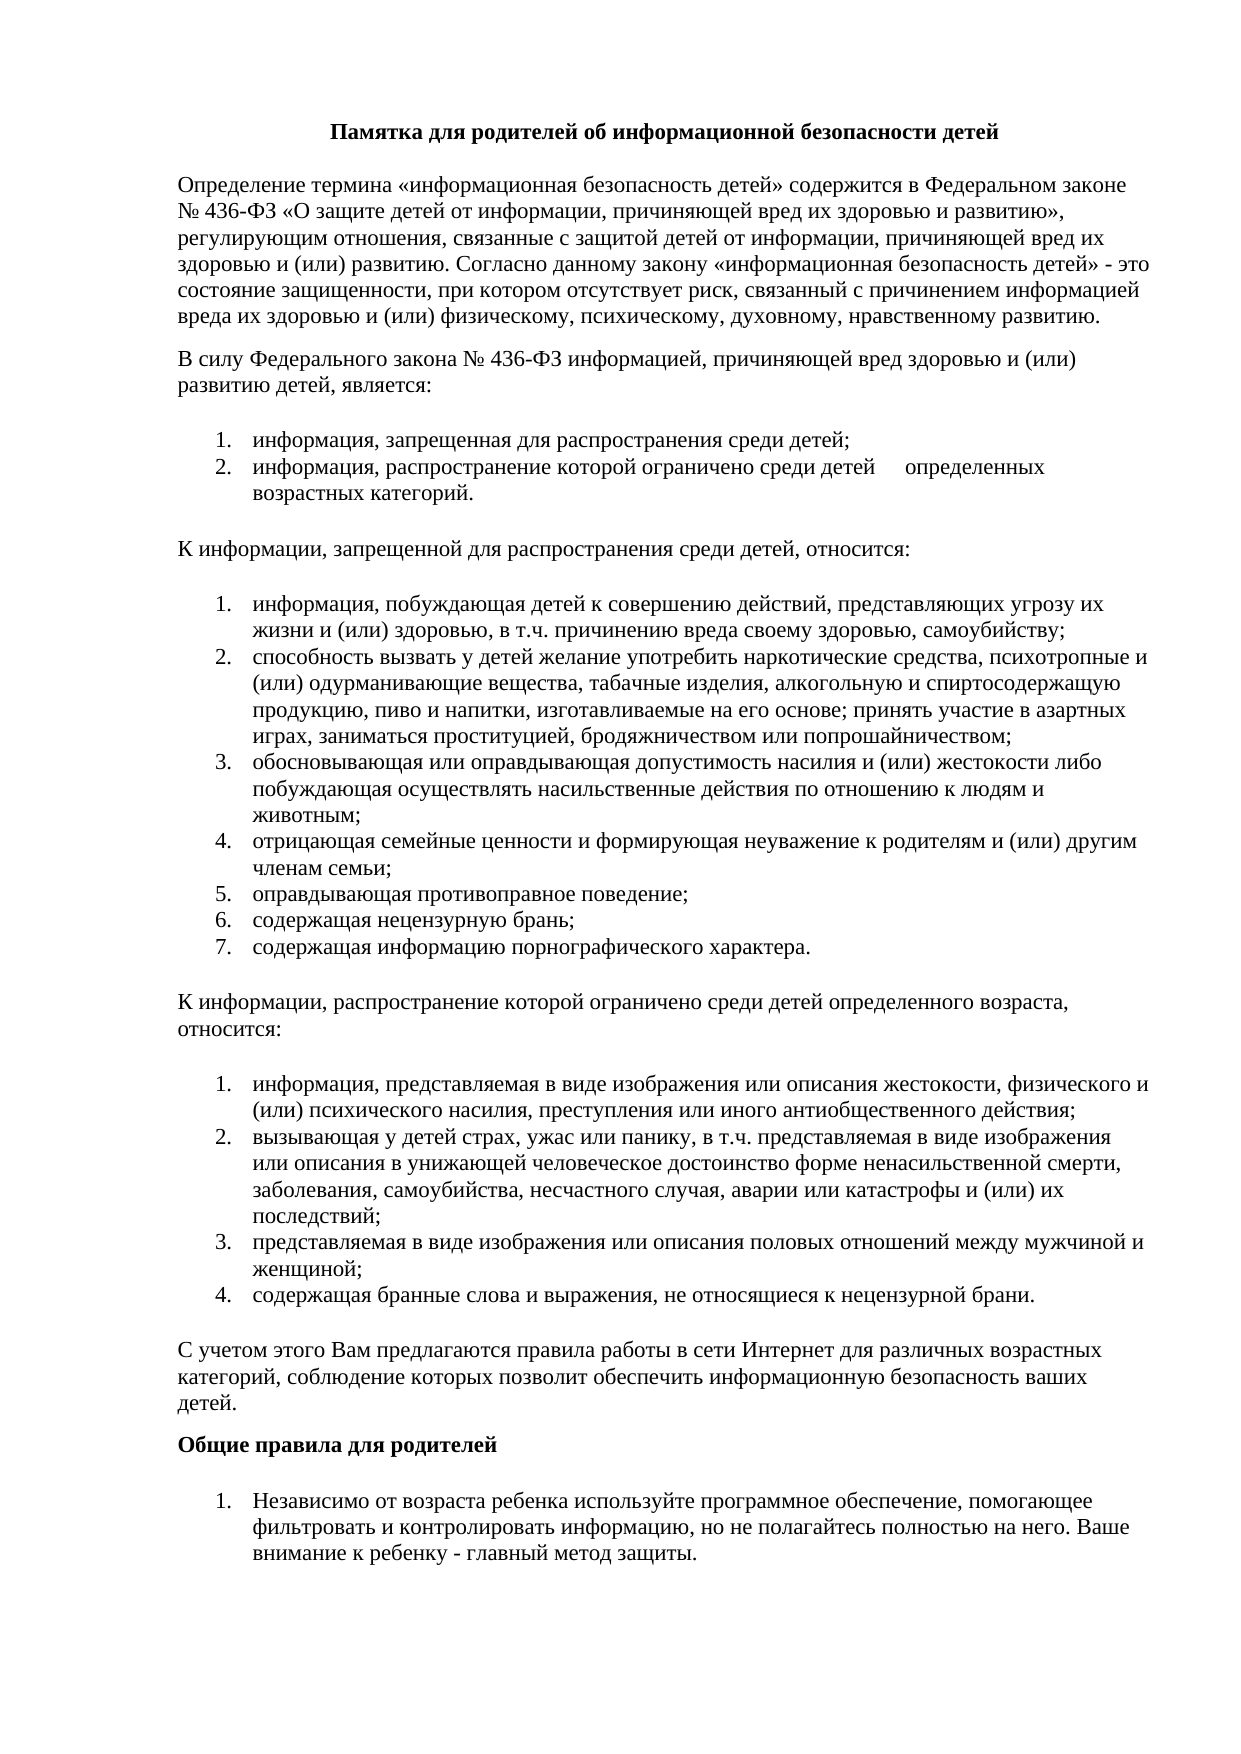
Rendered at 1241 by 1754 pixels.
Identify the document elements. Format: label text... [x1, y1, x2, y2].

list отрицающая семейные ценности и формирующая неуважение к родителям и (или) другим членам семьи; [215, 827, 1152, 880]
list содержащая нецензурную брань; [215, 906, 1152, 933]
list информация, запрещенная для распространения среди детей; [215, 426, 1152, 453]
text Общие правила для родителей [177, 1431, 1152, 1458]
list информация, побуждающая детей к совершению действий, представляющих угрозу их жизни и (или) здоровью, в т.ч. причинению вреда своему здоровью, самоубийству; [215, 590, 1152, 643]
list способность вызвать у детей желание употребить наркотические средства, психотропные и (или) одурманивающие вещества, табачные изделия, алкогольную и спиртосодержащую продукцию, пиво и напитки, изготавливаемые на его основе; принять участие в азартных играх, заниматься проституцией, бродяжничеством или попрошайничеством; [215, 643, 1152, 748]
list Независимо от возраста ребенка используйте программное обеспечение, помогающее фильтровать и контролировать информацию, но не полагайтесь полностью на него. Ваше внимание к ребенку - главный метод защиты. [215, 1487, 1152, 1566]
text В силу Федерального закона № 436-ФЗ информацией, причиняющей вред здоровью и (или) развитию детей, является: [177, 344, 1152, 397]
list содержащая информацию порнографического характера. [215, 933, 1152, 959]
list вызывающая у детей страх, ужас или панику, в т.ч. представляемая в виде изображения или описания в унижающей человеческое достоинство форме ненасильственной смерти, заболевания, самоубийства, несчастного случая, аварии или катастрофы и (или) их последствий; [215, 1123, 1152, 1228]
list содержащая бранные слова и выражения, не относящиеся к нецензурной брани. [215, 1281, 1152, 1307]
text К информации, распространение которой ограничено среди детей определенного возраста, относится: [177, 988, 1152, 1041]
list информация, представляемая в виде изображения или описания жестокости, физического и (или) психического насилия, преступления или иного антиобщественного действия; [215, 1070, 1152, 1123]
text Определение термина «информационная безопасность детей» содержится в Федеральном законе № 436-ФЗ «О защите детей от информации, причиняющей вред их здоровью и развитию», регулирующим отношения, связанные с защитой детей от информации, причиняющей вред их здоровью и (или) развитию. Согласно данному закону «информационная безопасность детей» - это состояние защищенности, при котором отсутствует риск, связанный с причинением информацией вреда их здоровью и (или) физическому, психическому, духовному, нравственному развитию. [177, 171, 1152, 329]
list представляемая в виде изображения или описания половых отношений между мужчиной и женщиной; [215, 1228, 1152, 1281]
list обосновывающая или оправдывающая допустимость насилия и (или) жестокости либо побуждающая осуществлять насильственные действия по отношению к людям и животным; [215, 748, 1152, 827]
list информация, распространение которой ограничено среди детей определенных возрастных категорий. [215, 453, 1152, 506]
text С учетом этого Вам предлагаются правила работы в сети Интернет для различных возрастных категорий, соблюдение которых позволит обеспечить информационную безопасность ваших детей. [177, 1337, 1152, 1416]
text Памятка для родителей об информационной безопасности детей [177, 118, 1152, 144]
text К информации, запрещенной для распространения среди детей, относится: [177, 535, 1152, 561]
list оправдывающая противоправное поведение; [215, 880, 1152, 906]
